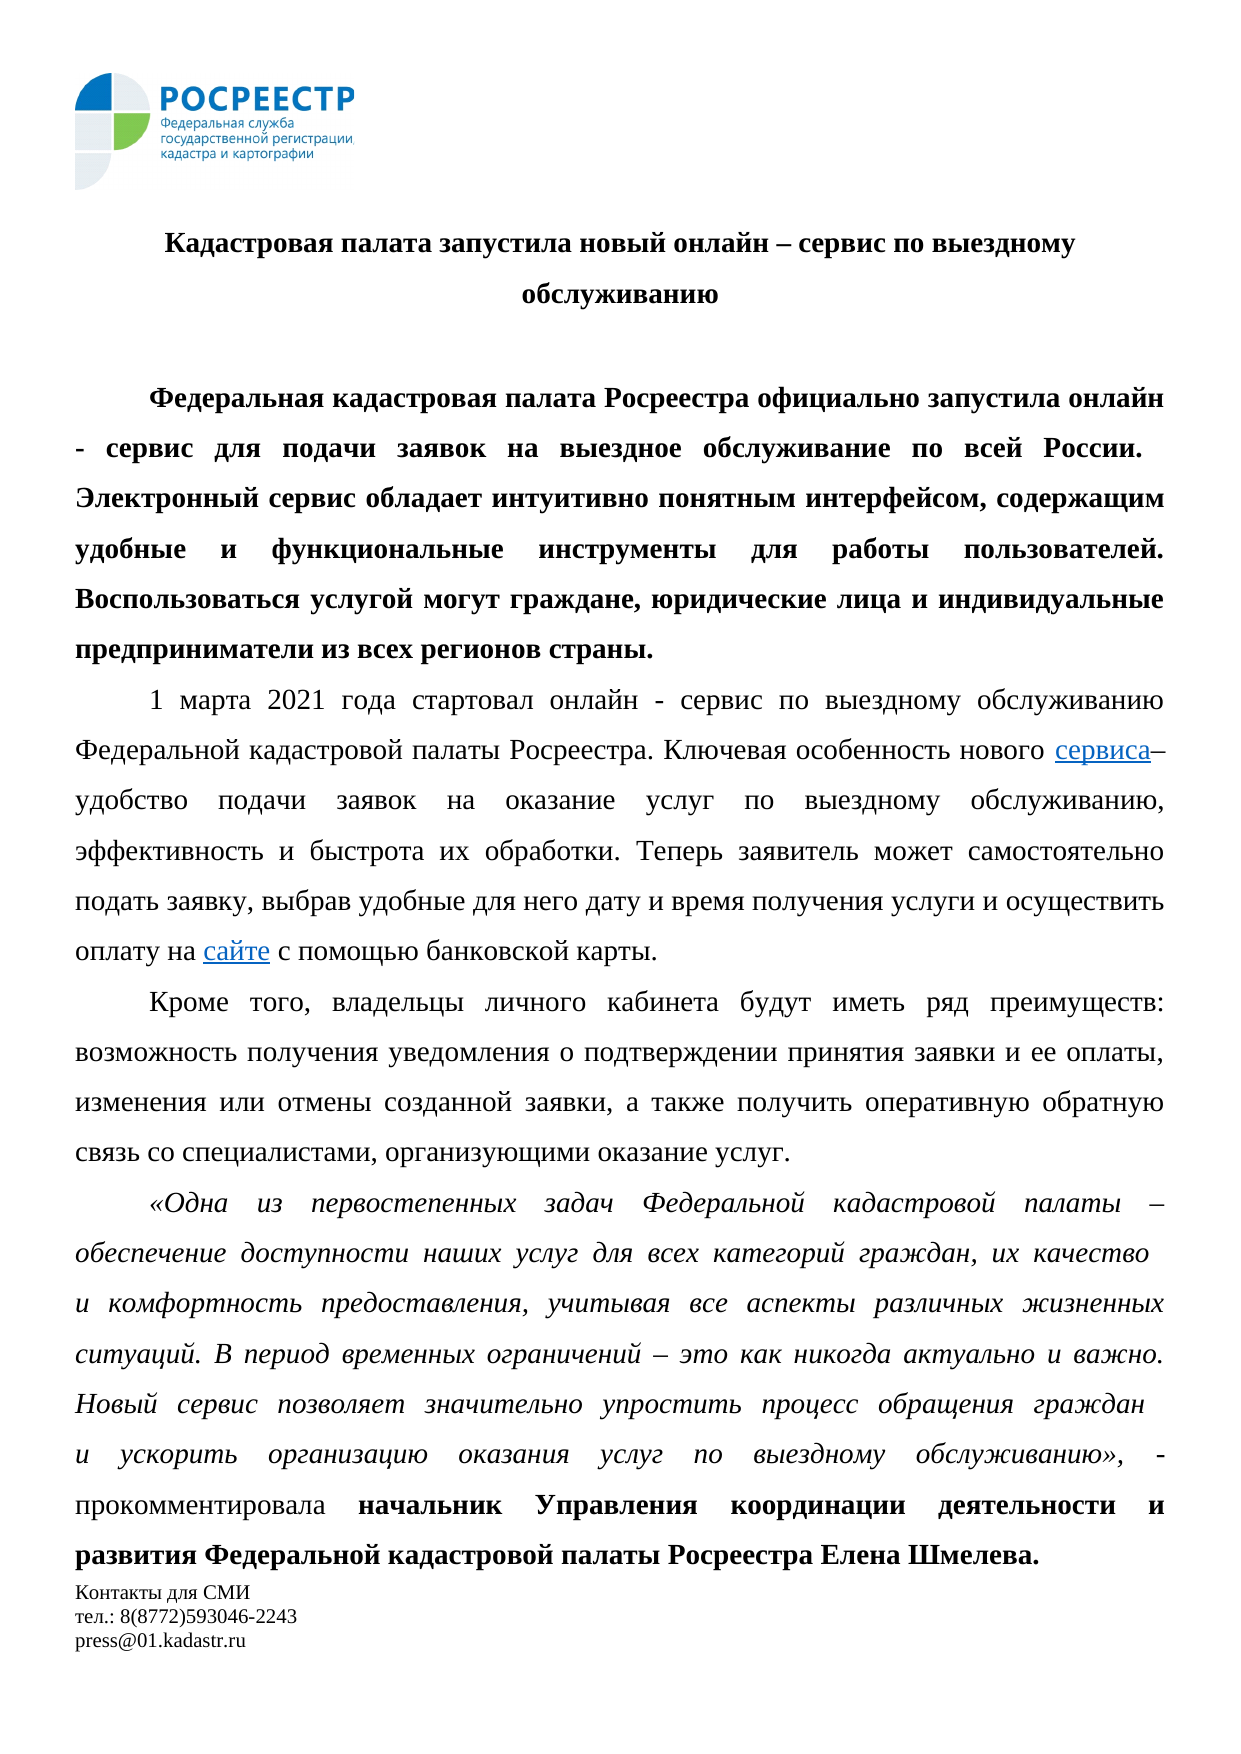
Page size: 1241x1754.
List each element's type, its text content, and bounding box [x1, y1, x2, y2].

picture [75, 73, 355, 190]
text Кадастровая палата запустила новый онлайн – сервис по выездному обслуживанию [75, 225, 1165, 309]
text 1 марта 2021 года стартовал онлайн - сервис по выездному обслуживанию Федеральной кадастровой палаты Росреестра. Ключевая особенность нового сервиса– удобство подачи заявок на оказание услуг по выездному обслуживанию, эффективность и быстрота их обработки. Теперь заявитель может самостоятельно подать заявку, выбрав удобные для него дату и время получения услуги и осуществить оплату на сайте с помощью банковской карты. [75, 682, 1165, 967]
text Кроме того, владельцы личного кабинета будут иметь ряд преимуществ: возможность получения уведомления о подтверждении принятия заявки и ее оплаты, изменения или отмены созданной заявки, а также получить оперативную обратную связь со специалистами, организующими оказание услуг. [75, 984, 1165, 1168]
text Федеральная кадастровая палата Росреестра официально запустила онлайн - сервис для подачи заявок на выездное обслуживание по всей России. Электронный сервис обладает интуитивно понятным интерфейсом, содержащим удобные и функциональные инструменты для работы пользователей. Воспользоваться услугой могут граждане, юридические лица и индивидуальные предприниматели из всех регионов страны. [75, 380, 1165, 665]
text «Одна из первостепенных задач Федеральной кадастровой палаты – обеспечение доступности наших услуг для всех категорий граждан, их качество и комфортность предоставления, учитывая все аспекты различных жизненных ситуаций. В период временных ограничений – это как никогда актуально и важно. Новый сервис позволяет значительно упростить процесс обращения граждан и ускорить организацию оказания услуг по выездному обслуживанию», - прокомментировала начальник Управления координации деятельности и развития Федеральной кадастровой палаты Росреестра Елена Шмелева. [75, 1185, 1165, 1571]
